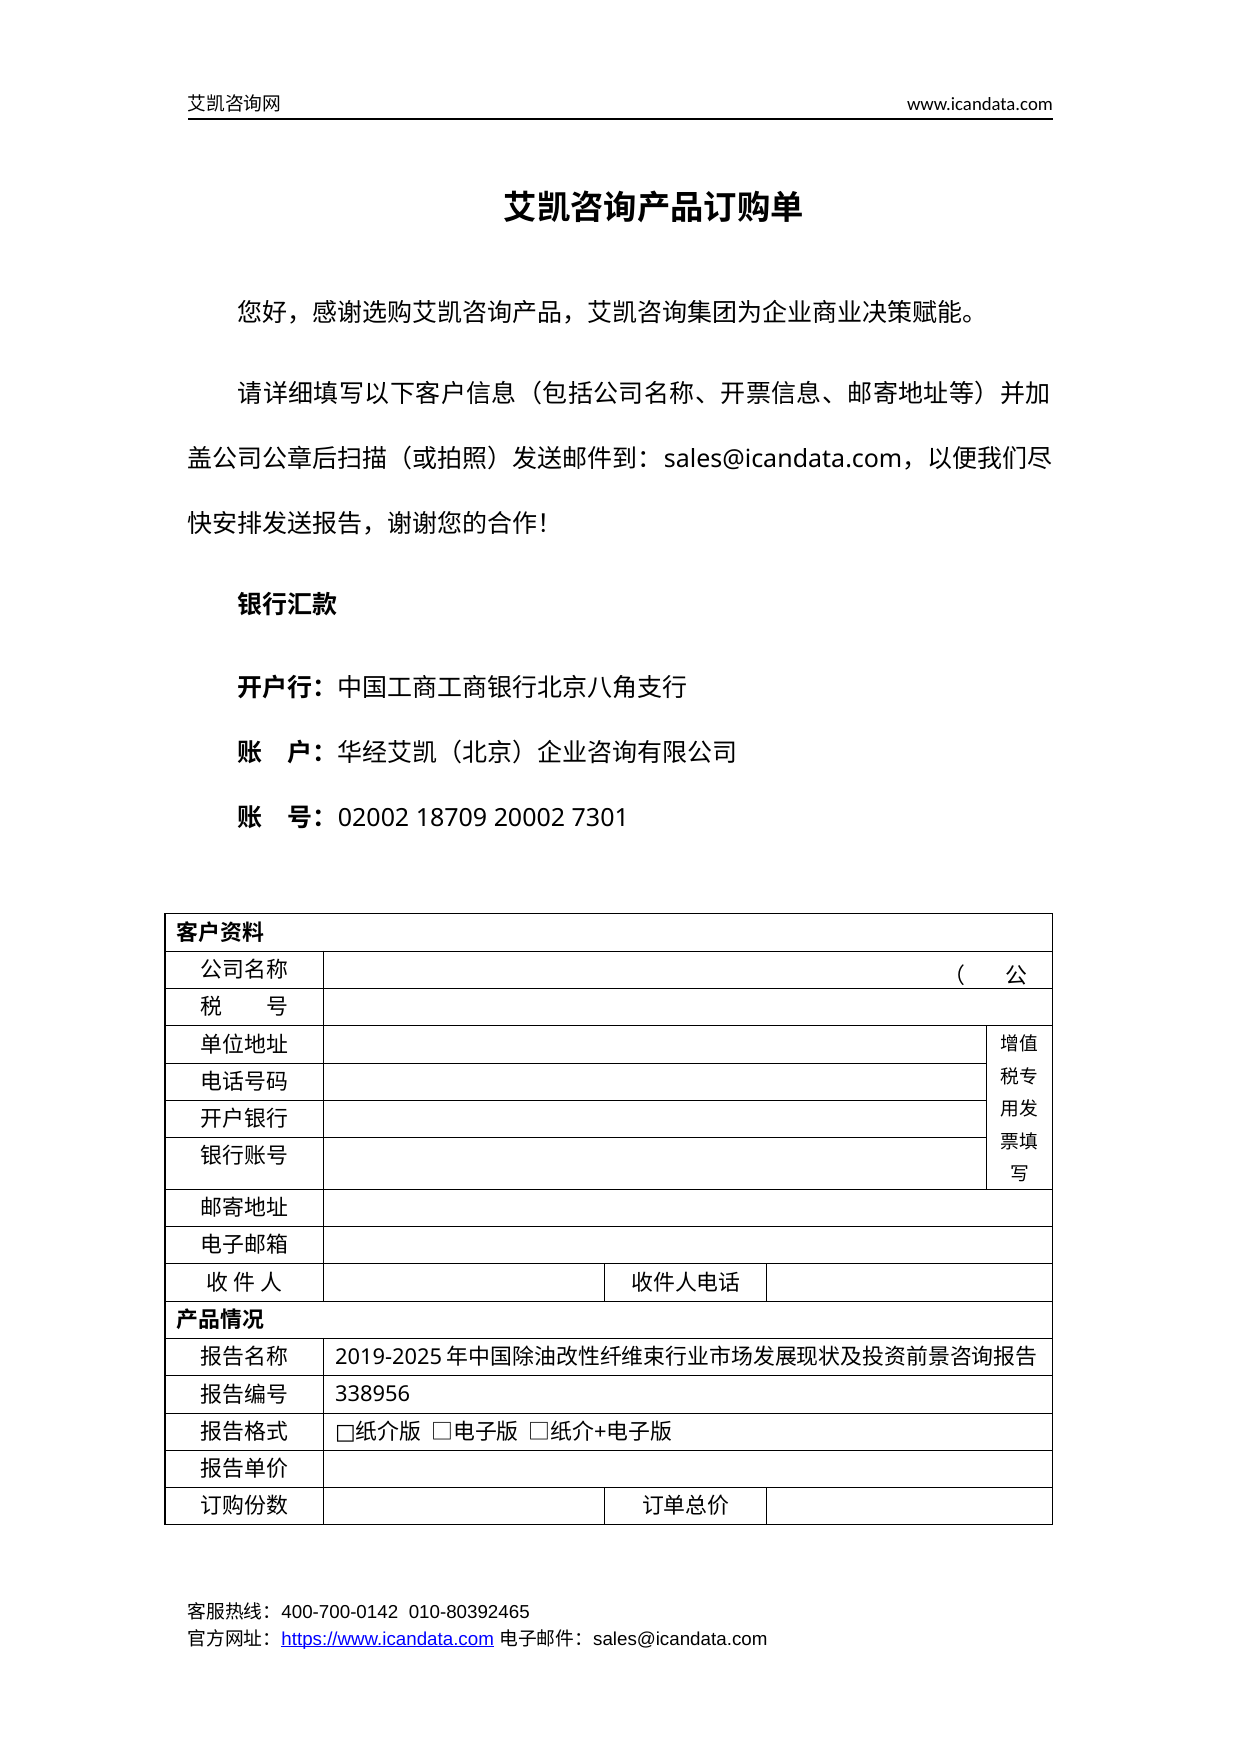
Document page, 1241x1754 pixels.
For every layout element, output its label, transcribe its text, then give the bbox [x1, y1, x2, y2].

table_cell 电话号码 [166, 1064, 323, 1100]
table_cell 产品情况 [166, 1302, 1052, 1338]
table_cell [324, 1451, 1052, 1487]
text 请详细填写以下客户信息（包括公司名称、开票信息、邮寄地址等）并加盖公司公章后扫描（或拍照）发送邮件到：sales@icandata.com，以便我们尽快安排发送报告，谢谢您的合作！ [187, 359, 1053, 554]
table_cell [324, 1227, 1052, 1263]
table_cell 增值税专用发票填写 [987, 1026, 1052, 1189]
text 账 户：华经艾凯（北京）企业咨询有限公司 [187, 718, 1053, 783]
table_cell [324, 1064, 986, 1100]
table_cell [324, 1264, 604, 1301]
table_cell [767, 1488, 1052, 1524]
table_cell [324, 952, 1052, 988]
table_cell 报告名称 [166, 1339, 323, 1375]
table_cell 公司名称 [166, 952, 323, 988]
text 账 号：02002 18709 20002 7301 [187, 783, 1053, 848]
table_cell [324, 1101, 986, 1137]
table_cell 税 号 [166, 989, 323, 1025]
table_cell 338956 [324, 1376, 1052, 1412]
table_cell 开户银行 [166, 1101, 323, 1137]
text 艾凯咨询产品订购单 [187, 172, 1053, 237]
table_cell 电子邮箱 [166, 1227, 323, 1263]
table_cell 收件人电话 [605, 1264, 766, 1301]
table_cell 收 件 人 [166, 1264, 323, 1301]
table_cell [324, 1026, 986, 1062]
table_cell [324, 1190, 1052, 1226]
table_cell 报告单价 [166, 1451, 323, 1487]
table_cell 订单总价 [605, 1488, 766, 1524]
table_cell 银行账号 [166, 1138, 323, 1189]
table_cell □纸介版 □电子版 □纸介+电子版 [324, 1414, 1052, 1450]
table_cell [767, 1264, 1052, 1301]
table_cell 单位地址 [166, 1026, 323, 1062]
table_header 客户资料 [166, 914, 1052, 951]
table_cell 报告格式 [166, 1414, 323, 1450]
text 您好，感谢选购艾凯咨询产品，艾凯咨询集团为企业商业决策赋能。 [187, 278, 1053, 343]
table_cell 订购份数 [166, 1488, 323, 1524]
text 开户行：中国工商工商银行北京八角支行 [187, 653, 1053, 718]
table_cell 邮寄地址 [166, 1190, 323, 1226]
text 银行汇款 [187, 570, 1053, 635]
table_cell [324, 989, 1052, 1025]
table_cell 2019-2025年中国除油改性纤维束行业市场发展现状及投资前景咨询报告 [324, 1339, 1052, 1375]
table_cell [324, 1138, 986, 1189]
table_cell [324, 1488, 604, 1524]
table_cell 报告编号 [166, 1376, 323, 1412]
